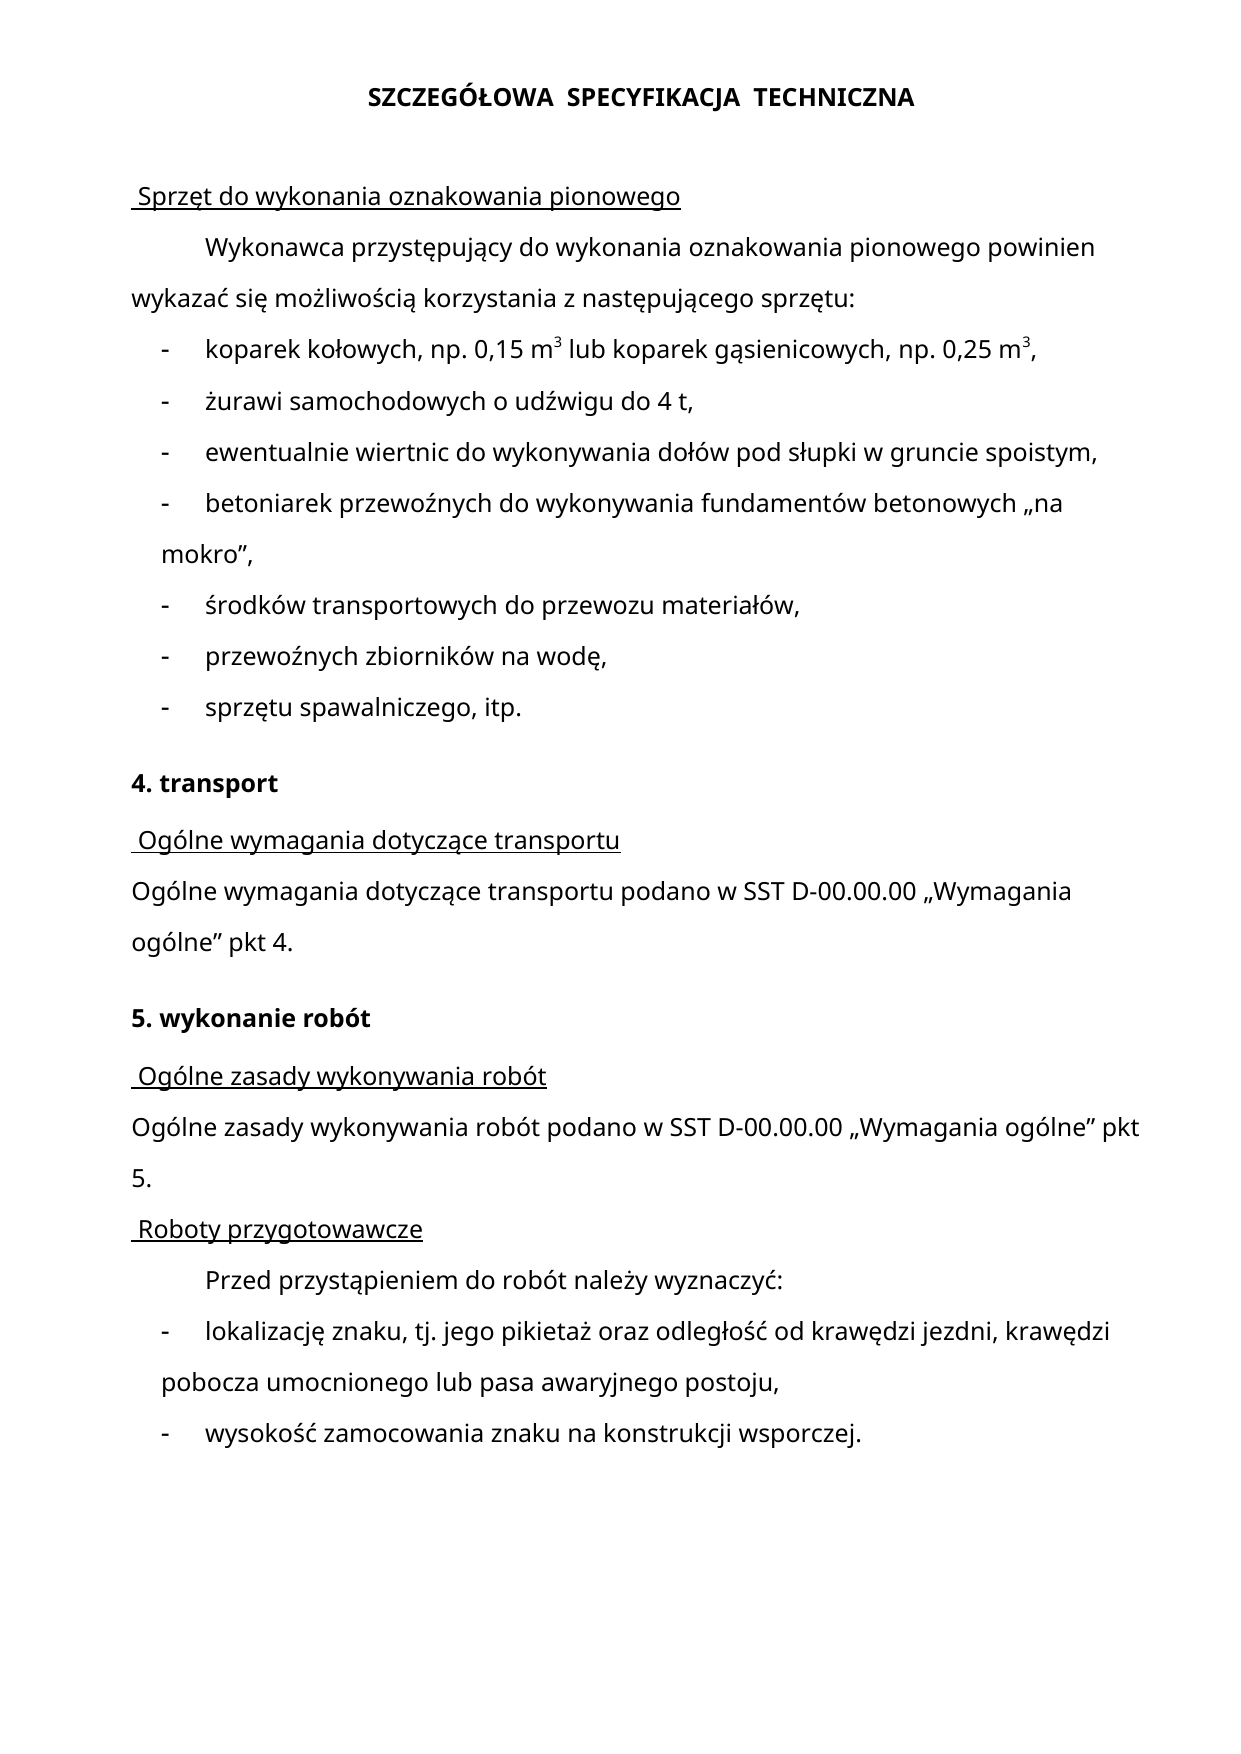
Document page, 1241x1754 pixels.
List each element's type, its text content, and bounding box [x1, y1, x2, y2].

subtitle 5. wykonanie robót [131, 1001, 1152, 1035]
subtitle Ogólne wymagania dotyczące transportu [131, 823, 1152, 857]
list sprzętu spawalniczego, itp. [161, 689, 1152, 723]
subtitle Sprzęt do wykonania oznakowania pionowego [131, 179, 1152, 213]
list ewentualnie wiertnic do wykonywania dołów pod słupki w gruncie spoistym, [161, 434, 1152, 468]
list betoniarek przewoźnych do wykonywania fundamentów betonowych „na mokro”, [161, 485, 1152, 570]
subtitle Ogólne zasady wykonywania robót [131, 1058, 1152, 1092]
text Ogólne wymagania dotyczące transportu podano w SST D-00.00.00 „Wymagania ogólne” pkt 4. [131, 874, 1152, 959]
subtitle Roboty przygotowawcze [131, 1211, 1152, 1245]
list koparek kołowych, np. 0,15 m3 lub koparek gąsienicowych, np. 0,25 m3, [161, 332, 1152, 366]
list przewoźnych zbiorników na wodę, [161, 638, 1152, 672]
text Wykonawca przystępujący do wykonania oznakowania pionowego powinien wykazać się możliwością korzystania z następującego sprzętu: [131, 230, 1152, 315]
text Ogólne zasady wykonywania robót podano w SST D-00.00.00 „Wymagania ogólne” pkt 5. [131, 1109, 1152, 1194]
list wysokość zamocowania znaku na konstrukcji wsporczej. [161, 1416, 1152, 1449]
text Przed przystąpieniem do robót należy wyznaczyć: [131, 1262, 1152, 1296]
subtitle 4. transport [131, 766, 1152, 799]
list lokalizację znaku, tj. jego pikietaż oraz odległość od krawędzi jezdni, krawędzi pobocza umocnionego lub pasa awaryjnego postoju, [161, 1313, 1152, 1398]
list środków transportowych do przewozu materiałów, [161, 587, 1152, 621]
list żurawi samochodowych o udźwigu do 4 t, [161, 383, 1152, 417]
